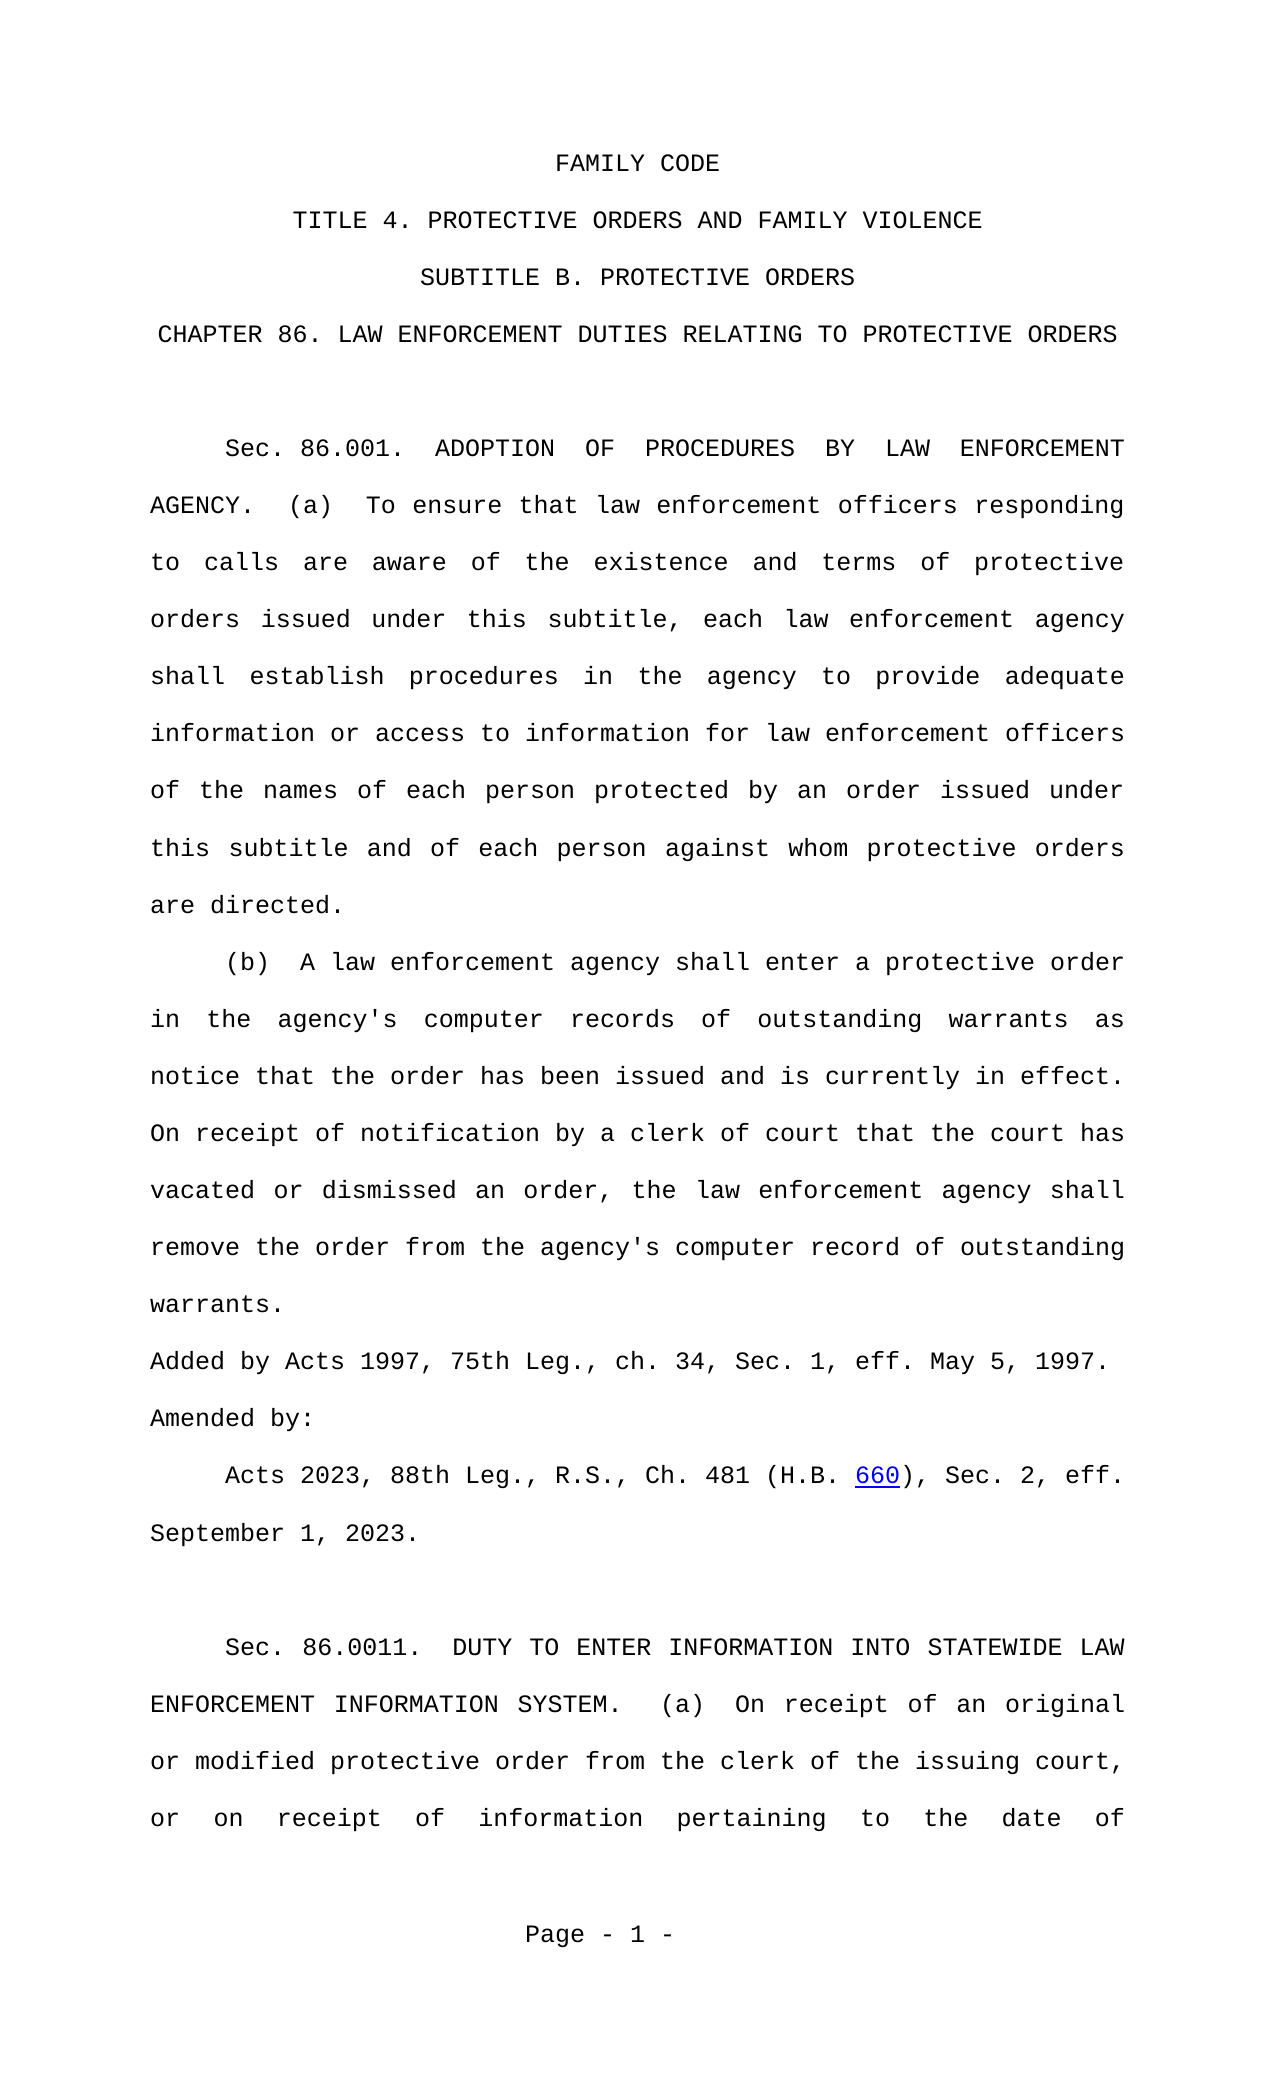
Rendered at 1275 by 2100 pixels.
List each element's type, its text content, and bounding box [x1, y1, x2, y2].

text SUBTITLE B. PROTECTIVE ORDERS [150, 264, 1125, 293]
text Added by Acts 1997, 75th Leg., ch. 34, Sec. 1, eff. May 5, 1997. [150, 1349, 1125, 1377]
text Acts 2023, 88th Leg., R.S., Ch. 481 (H.B. 660), Sec. 2, eff. September 1, 2023. [150, 1463, 1125, 1548]
text Sec. 86.001. ADOPTION OF PROCEDURES BY LAW ENFORCEMENT AGENCY. (a) To ensure that law enforcement officers responding to calls are aware of the existence and terms of protective orders issued under this subtitle, each law enforcement agency shall establish procedures in the agency to provide adequate information or access to information for law enforcement officers of the names of each person protected by an order issued under this subtitle and of each person against whom protective orders are directed. [150, 435, 1125, 921]
text FAMILY CODE [150, 150, 1125, 178]
text CHAPTER 86. LAW ENFORCEMENT DUTIES RELATING TO PROTECTIVE ORDERS [150, 321, 1125, 350]
text TITLE 4. PROTECTIVE ORDERS AND FAMILY VIOLENCE [150, 207, 1125, 236]
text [150, 1634, 1125, 1834]
text Amended by: [150, 1406, 1125, 1434]
text (b) A law enforcement agency shall enter a protective order in the agency's computer records of outstanding warrants as notice that the order has been issued and is currently in effect. On receipt of notification by a clerk of court that the court has vacated or dismissed an order, the law enforcement agency shall remove the order from the agency's computer record of outstanding warrants. [150, 949, 1125, 1320]
